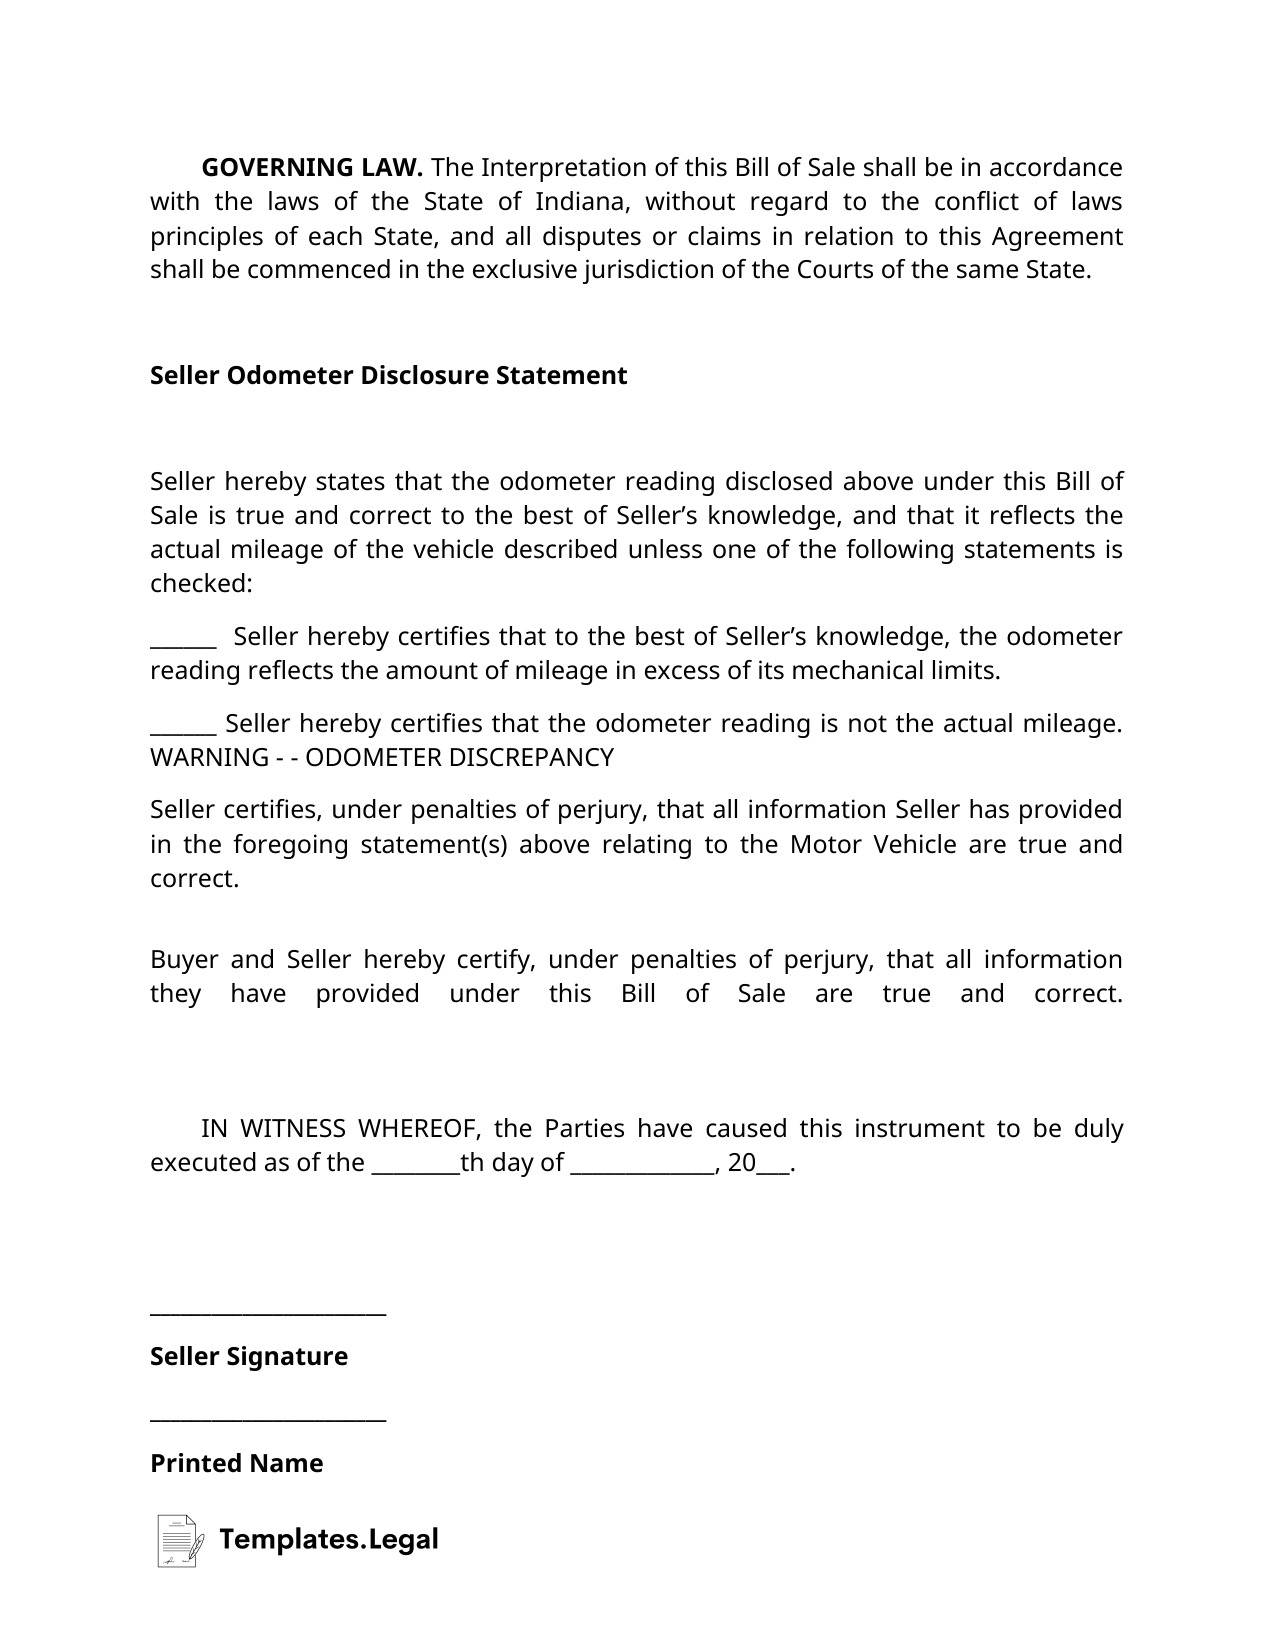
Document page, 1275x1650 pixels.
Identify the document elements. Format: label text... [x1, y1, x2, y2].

picture [150, 1507, 445, 1575]
text _______________________ [150, 1285, 1125, 1319]
text Seller certifies, under penalties of perjury, that all information Seller has provided in the foregoing statement(s) above relating to the Motor Vehicle are true and correct. [150, 792, 1125, 923]
text Seller Signature [150, 1339, 1125, 1373]
text Printed Name [150, 1446, 1125, 1480]
text GOVERNING LAW. The Interpretation of this Bill of Sale shall be in accordance with the laws of the State of Indiana, without regard to the conflict of laws principles of each State, and all disputes or claims in relation to this Agreement shall be commenced in the exclusive jurisdiction of the Courts of the same State. [150, 150, 1125, 286]
text ______ Seller hereby certifies that to the best of Seller’s knowledge, the odometer reading reflects the amount of mileage in excess of its mechanical limits. [150, 618, 1125, 687]
text Seller Odometer Disclosure Statement [150, 358, 1125, 392]
text _______________________ [150, 1392, 1125, 1426]
text IN WITNESS WHEREOF, the Parties have caused this instrument to be duly executed as of the ________th day of _____________, 20___. [150, 1110, 1125, 1178]
text Seller hereby states that the odometer reading disclosed above under this Bill of Sale is true and correct to the best of Seller’s knowledge, and that it reflects the actual mileage of the vehicle described unless one of the following statements is checked: [150, 463, 1125, 600]
text Buyer and Seller hereby certify, under penalties of perjury, that all information they have provided under this Bill of Sale are true and correct. [150, 942, 1125, 1039]
text ______ Seller hereby certifies that the odometer reading is not the actual mileage. WARNING - - ODOMETER DISCREPANCY [150, 705, 1125, 773]
